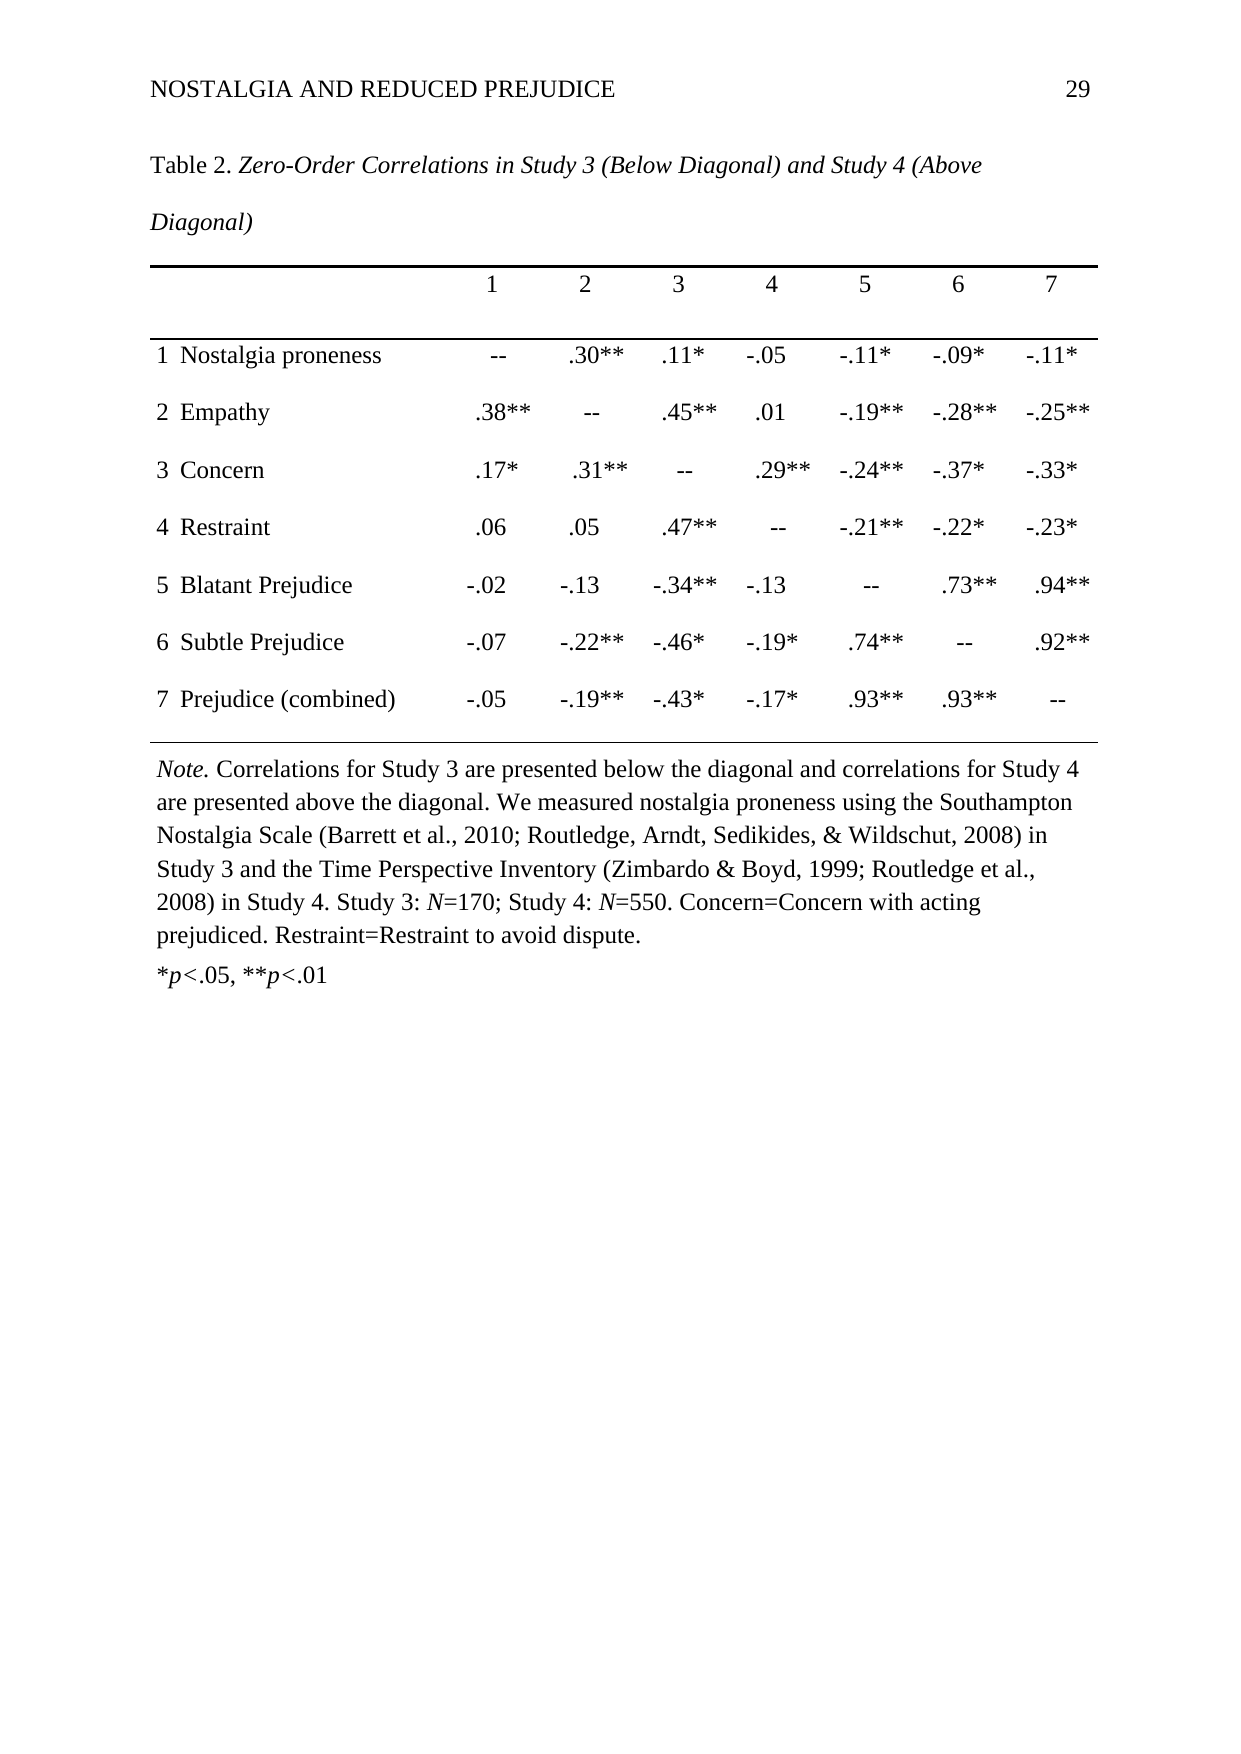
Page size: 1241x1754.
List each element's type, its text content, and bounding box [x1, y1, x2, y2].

table_cell -- [725, 512, 818, 570]
table_cell .29** [725, 455, 818, 512]
table_cell -.33* [1005, 455, 1098, 512]
table_cell -.46* [632, 627, 725, 684]
table_cell -.11* [818, 340, 911, 397]
table_cell .38** [445, 398, 538, 455]
table_cell Blatant Prejudice [174, 570, 445, 627]
table_cell -- [1005, 685, 1098, 742]
table_cell -.37* [911, 455, 1004, 512]
table_cell -.25** [1005, 398, 1098, 455]
table_cell .47** [632, 512, 725, 570]
table_cell -.22* [911, 512, 1004, 570]
table_cell .17* [445, 455, 538, 512]
table_cell -- [911, 627, 1004, 684]
table_cell .74** [818, 627, 911, 684]
table_cell -.13 [725, 570, 818, 627]
table_cell 6 [150, 627, 173, 684]
table_cell .01 [725, 398, 818, 455]
table_cell .06 [445, 512, 538, 570]
table_cell .93** [911, 685, 1004, 742]
table_header [150, 268, 445, 338]
table_header 7 [1005, 268, 1098, 338]
table_cell .93** [818, 685, 911, 742]
table_header 4 [725, 268, 818, 338]
table_cell -.05 [725, 340, 818, 397]
table_cell .31** [539, 455, 632, 512]
table_cell -.19* [725, 627, 818, 684]
table_cell Prejudice (combined) [174, 685, 445, 742]
table_cell -.05 [445, 685, 538, 742]
table_cell 2 [150, 398, 173, 455]
table_cell .30** [539, 340, 632, 397]
table_cell -.23* [1005, 512, 1098, 570]
table_cell .92** [1005, 627, 1098, 684]
table_cell -.34** [632, 570, 725, 627]
table_cell -.22** [539, 627, 632, 684]
table_cell -- [632, 455, 725, 512]
table_header 5 [818, 268, 911, 338]
table_cell .45** [632, 398, 725, 455]
table_cell -.43* [632, 685, 725, 742]
table_cell -.17* [725, 685, 818, 742]
table_cell 7 [150, 685, 173, 742]
table_cell -.28** [911, 398, 1004, 455]
table_cell 4 [150, 512, 173, 570]
table_cell .11* [632, 340, 725, 397]
table_cell -.21** [818, 512, 911, 570]
table_header 1 [445, 268, 538, 338]
table_cell 3 [150, 455, 173, 512]
text Table 2. Zero-Order Correlations in Study 3 (Below Diagonal) and Study 4 (Above Diagonal) [150, 150, 1090, 236]
table_header 2 [539, 268, 632, 338]
table_cell .73** [911, 570, 1004, 627]
table_cell Empathy [174, 398, 445, 455]
table_cell .05 [539, 512, 632, 570]
table_cell Nostalgia proneness [174, 340, 445, 397]
table_cell -.19** [539, 685, 632, 742]
table_cell .94** [1005, 570, 1098, 627]
table_cell -.19** [818, 398, 911, 455]
table_cell -.02 [445, 570, 538, 627]
table_cell -- [539, 398, 632, 455]
table_cell -- [445, 340, 538, 397]
table_cell -.24** [818, 455, 911, 512]
table_cell -.07 [445, 627, 538, 684]
table_cell Subtle Prejudice [174, 627, 445, 684]
table_cell 1 [150, 340, 173, 397]
table_cell -- [818, 570, 911, 627]
table_cell 5 [150, 570, 173, 627]
table_cell -.09* [911, 340, 1004, 397]
table_cell -.13 [539, 570, 632, 627]
table_cell Concern [174, 455, 445, 512]
table_header 3 [632, 268, 725, 338]
text Note. Correlations for Study 3 are presented below the diagonal and correlations for Study 4 are presented above the diagonal. We measured nostalgia proneness using the Southampton Nostalgia Scale (Barrett et al., 2010; Routledge, Arndt, Sedikides, & Wildschut, 2008) in Study 3 and the Time Perspective Inventory (Zimbardo & Boyd, 1999; Routledge et al., 2008) in Study 4. Study 3: N=170; Study 4: N=550. Concern=Concern with acting prejudiced. Restraint=Restraint to avoid dispute. [156, 749, 1084, 949]
table_cell Restraint [174, 512, 445, 570]
table_header 6 [911, 268, 1004, 338]
text *p<.05, **p<.01 [156, 955, 1084, 989]
table_cell -.11* [1005, 340, 1098, 397]
